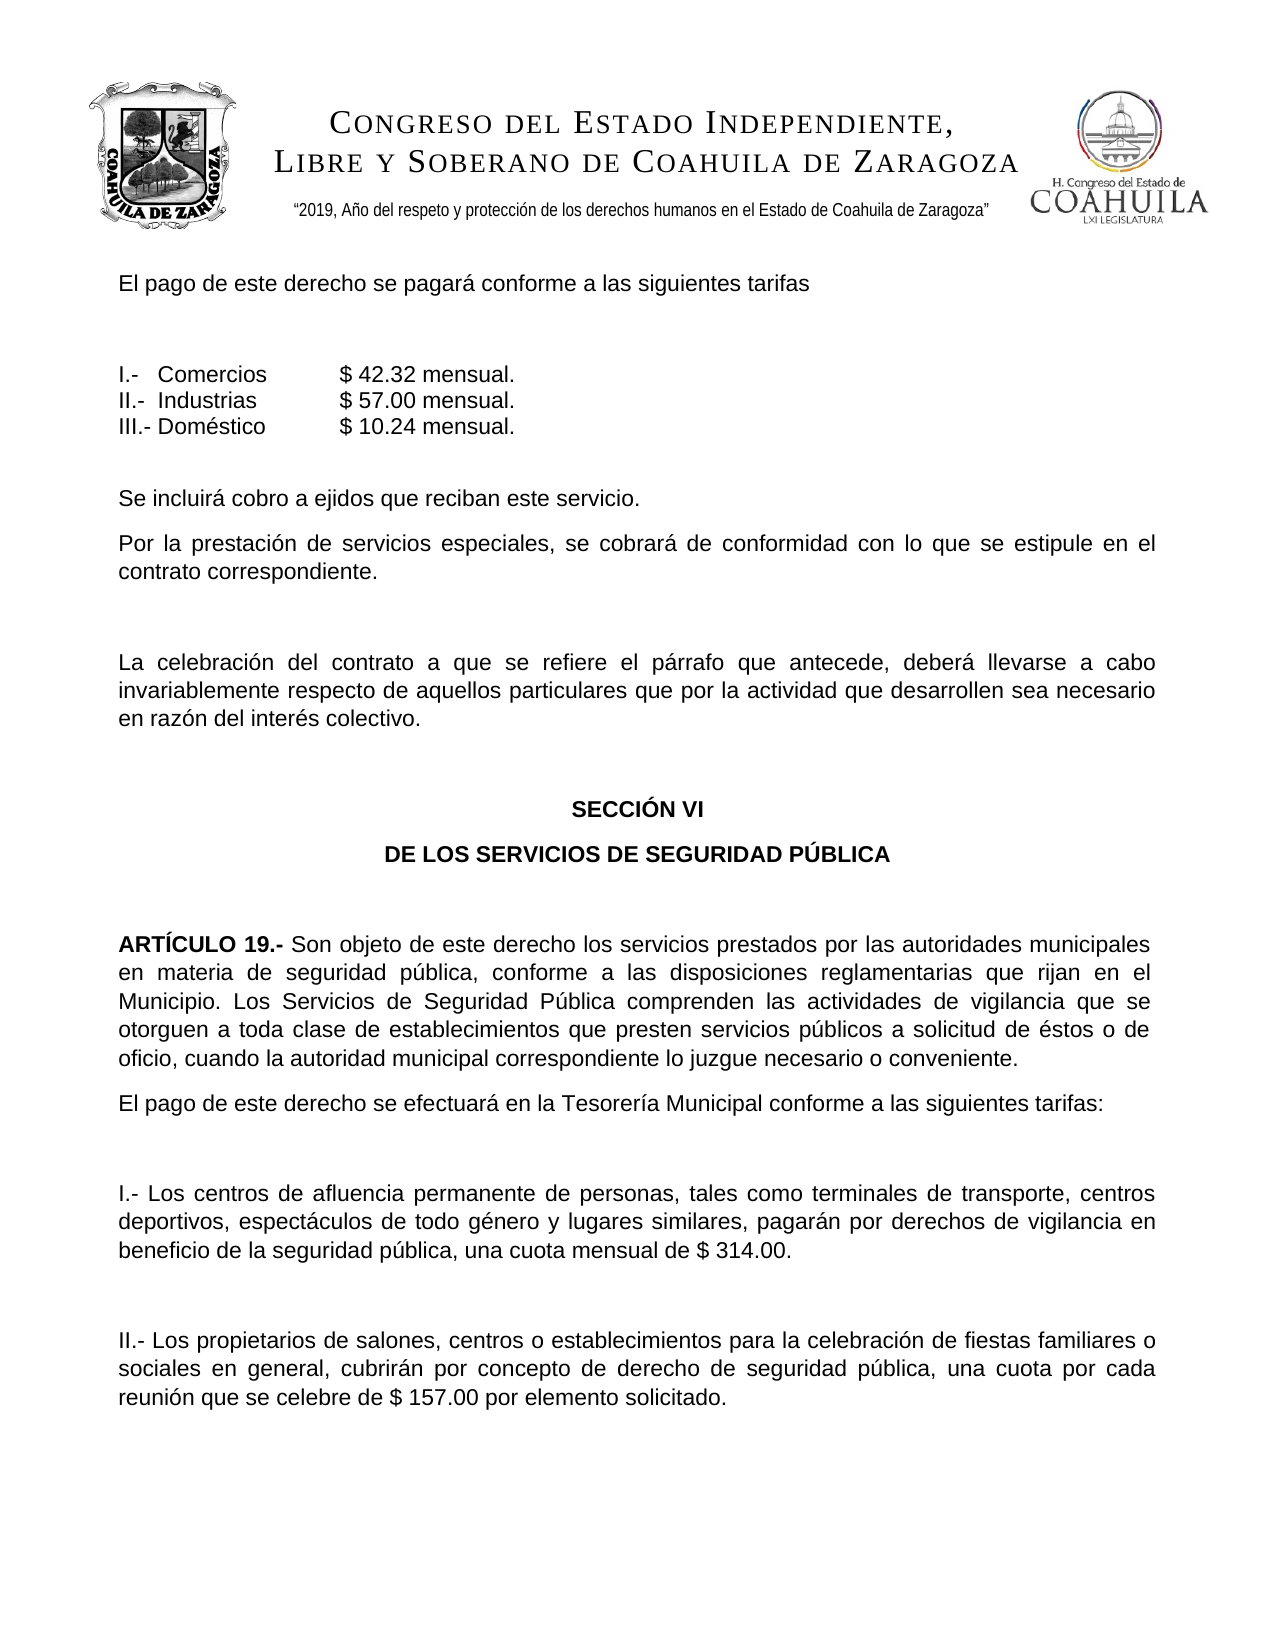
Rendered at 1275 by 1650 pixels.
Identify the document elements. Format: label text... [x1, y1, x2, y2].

text El pago de este derecho se efectuará en la Tesorería Municipal conforme a las siguientes tarifas: [118, 1090, 1157, 1116]
text II.- Los propietarios de salones, centros o establecimientos para la celebración de fiestas familiares o sociales en general, cubrirán por concepto de derecho de seguridad pública, una cuota por cada reunión que se celebre de $ 157.00 por elemento solicitado. [118, 1327, 1157, 1410]
text Se incluirá cobro a ejidos que reciban este servicio. [118, 485, 1157, 511]
text I.- Comercios $ 42.32 mensual. [118, 361, 1157, 387]
text I.- Los centros de afluencia permanente de personas, tales como terminales de transporte, centros deportivos, espectáculos de todo género y lugares similares, pagarán por derechos de vigilancia en beneficio de la seguridad pública, una cuota mensual de $ 314.00. [118, 1180, 1157, 1263]
text DE LOS SERVICIOS DE SEGURIDAD PÚBLICA [118, 841, 1157, 867]
text Por la prestación de servicios especiales, se cobrará de conformidad con lo que se estipule en el contrato correspondiente. [118, 530, 1157, 584]
text II.- Industrias $ 57.00 mensual. [118, 387, 1157, 413]
text La celebración del contrato a que se refiere el párrafo que antecede, deberá llevarse a cabo invariablemente respecto de aquellos particulares que por la actividad que desarrollen sea necesario en razón del interés colectivo. [118, 648, 1157, 732]
picture [88, 82, 237, 229]
text ARTÍCULO 19.- Son objeto de este derecho los servicios prestados por las autoridades municipales en materia de seguridad pública, conforme a las disposiciones reglamentarias que rijan en el Municipio. Los Servicios de Seguridad Pública comprenden las actividades de vigilancia que se otorguen a toda clase de establecimientos que presten servicios públicos a solicitud de éstos o de oficio, cuando la autoridad municipal correspondiente lo juzgue necesario o conveniente. [118, 931, 1152, 1071]
text SECCIÓN VI [118, 796, 1157, 822]
picture [1020, 85, 1214, 229]
text El pago de este derecho se pagará conforme a las siguientes tarifas [118, 270, 1157, 297]
text III.- Doméstico $ 10.24 mensual. [118, 413, 1157, 439]
